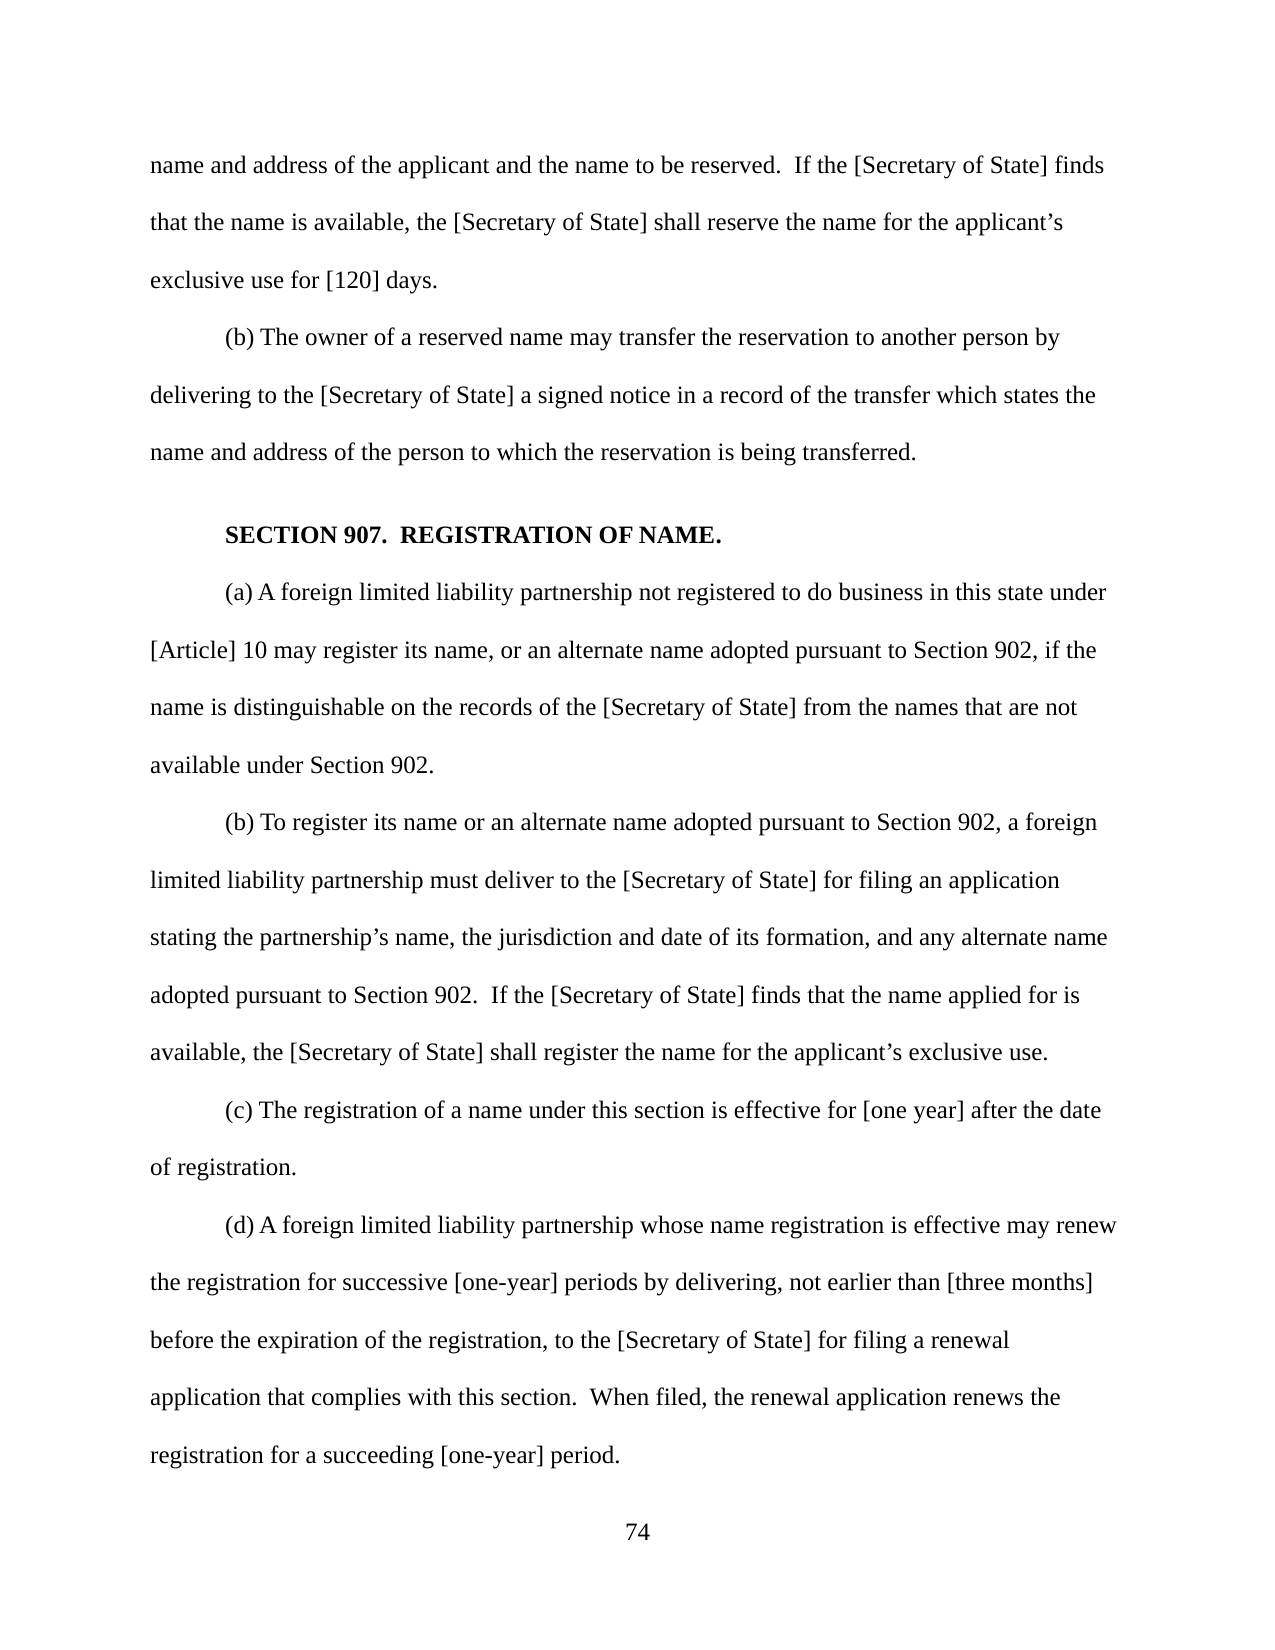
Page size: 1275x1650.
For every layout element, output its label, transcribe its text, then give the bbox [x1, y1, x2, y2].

subtitle SECTION 907. REGISTRATION OF NAME. [150, 520, 1125, 549]
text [150, 150, 1125, 294]
text (a) A foreign limited liability partnership not registered to do business in this state under [Article] 10 may register its name, or an alternate name adopted pursuant to Section 902, if the name is distinguishable on the records of the [Secretary of State] from the names that are not available under Section 902. [150, 577, 1125, 779]
text (b) The owner of a reserved name may transfer the reservation to another person by delivering to the [Secretary of State] a signed notice in a record of the transfer which states the name and address of the person to which the reservation is being transferred. [150, 322, 1125, 466]
text (c) The registration of a name under this section is effective for [one year] after the date of registration. [150, 1095, 1125, 1181]
text (b) To register its name or an alternate name adopted pursuant to Section 902, a foreign limited liability partnership must deliver to the [Secretary of State] for filing an application stating the partnership’s name, the jurisdiction and date of its formation, and any alternate name adopted pursuant to Section 902. If the [Secretary of State] finds that the name applied for is available, the [Secretary of State] shall register the name for the applicant’s exclusive use. [150, 807, 1125, 1066]
text (d) A foreign limited liability partnership whose name registration is effective may renew the registration for successive [one-year] periods by delivering, not earlier than [three months] before the expiration of the registration, to the [Secretary of State] for filing a renewal application that complies with this section. When filed, the renewal application renews the registration for a succeeding [one-year] period. [150, 1210, 1125, 1469]
